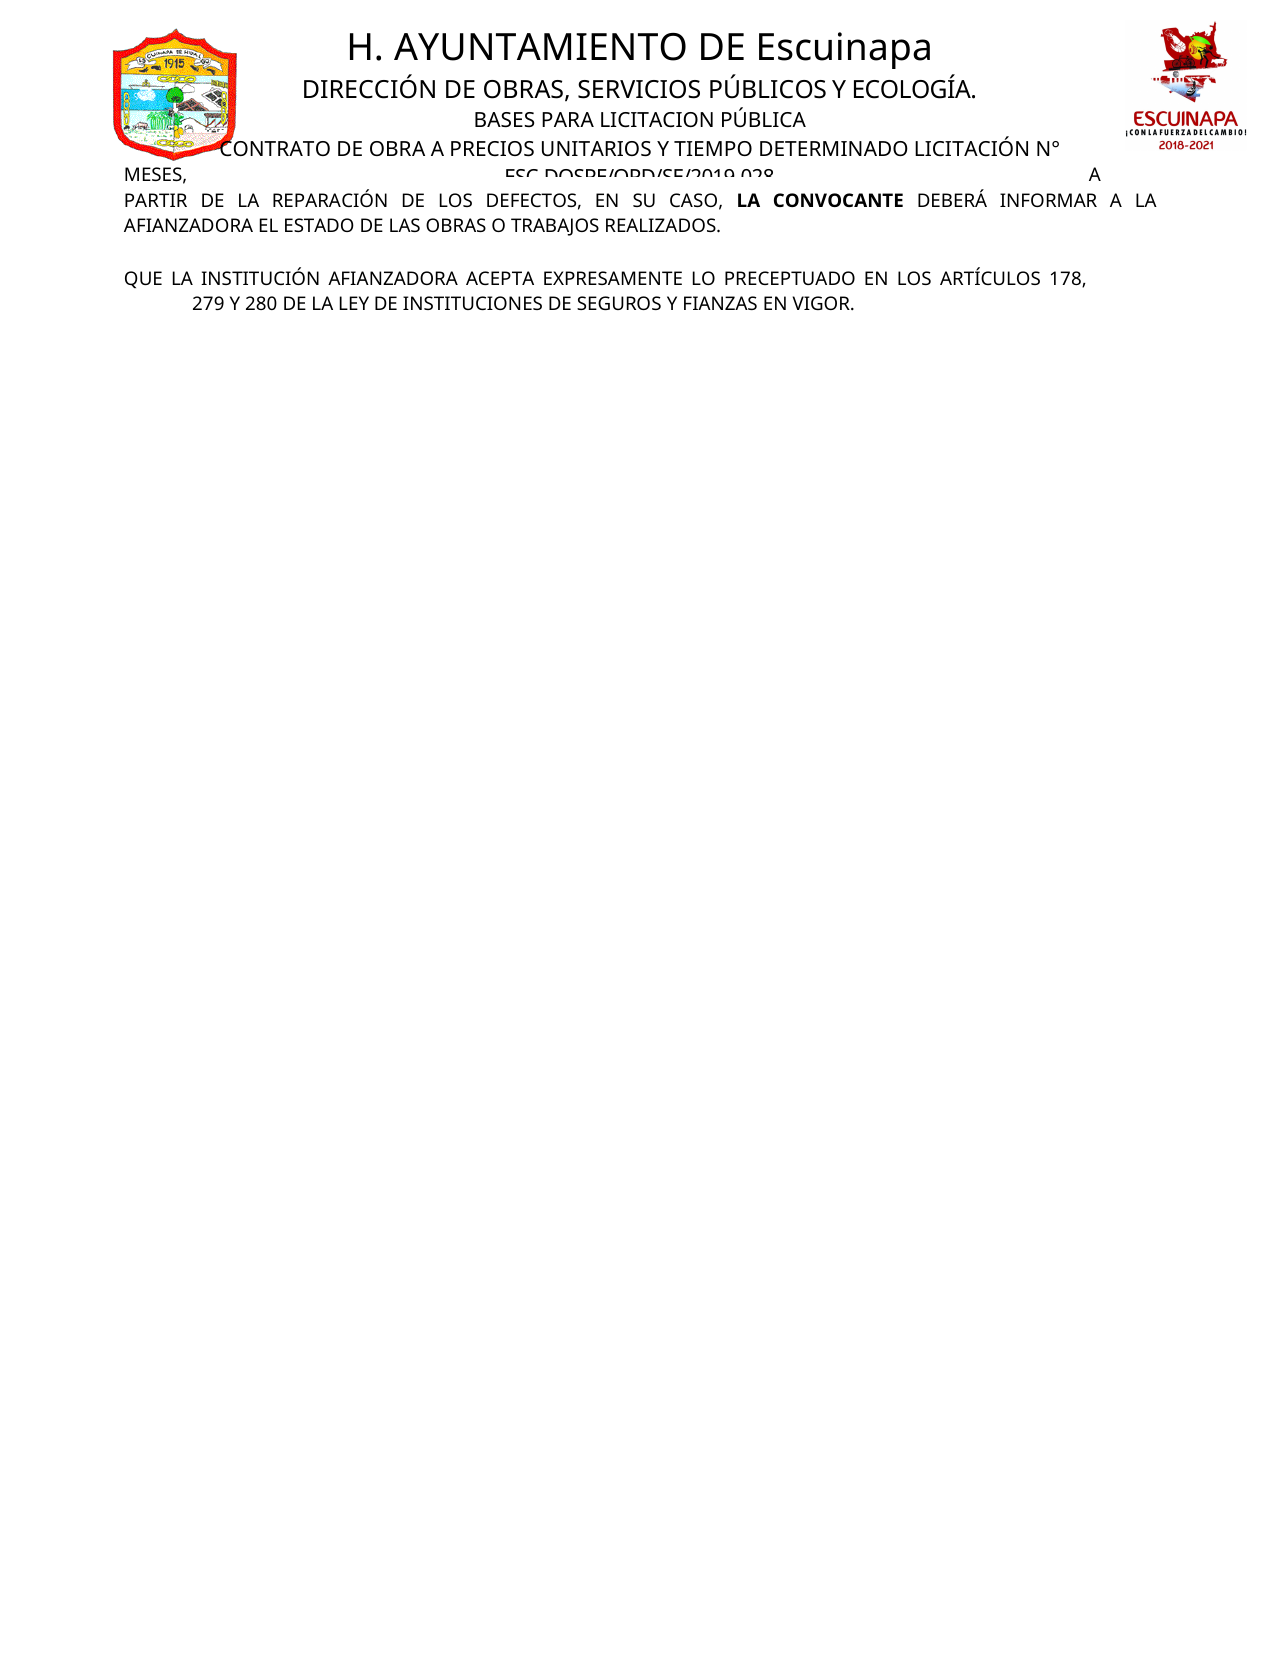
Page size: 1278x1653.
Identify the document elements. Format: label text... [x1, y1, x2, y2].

text QUE LA INSTITUCIÓN AFIANZADORA ACEPTA EXPRESAMENTE LO PRECEPTUADO EN LOS ARTÍCULOS 178, [124, 265, 1156, 290]
text 279 Y 280 DE LA LEY DE INSTITUCIONES DE SEGUROS Y FIANZAS EN VIGOR. [192, 291, 1095, 316]
picture [1125, 20, 1247, 151]
picture [112, 27, 239, 162]
